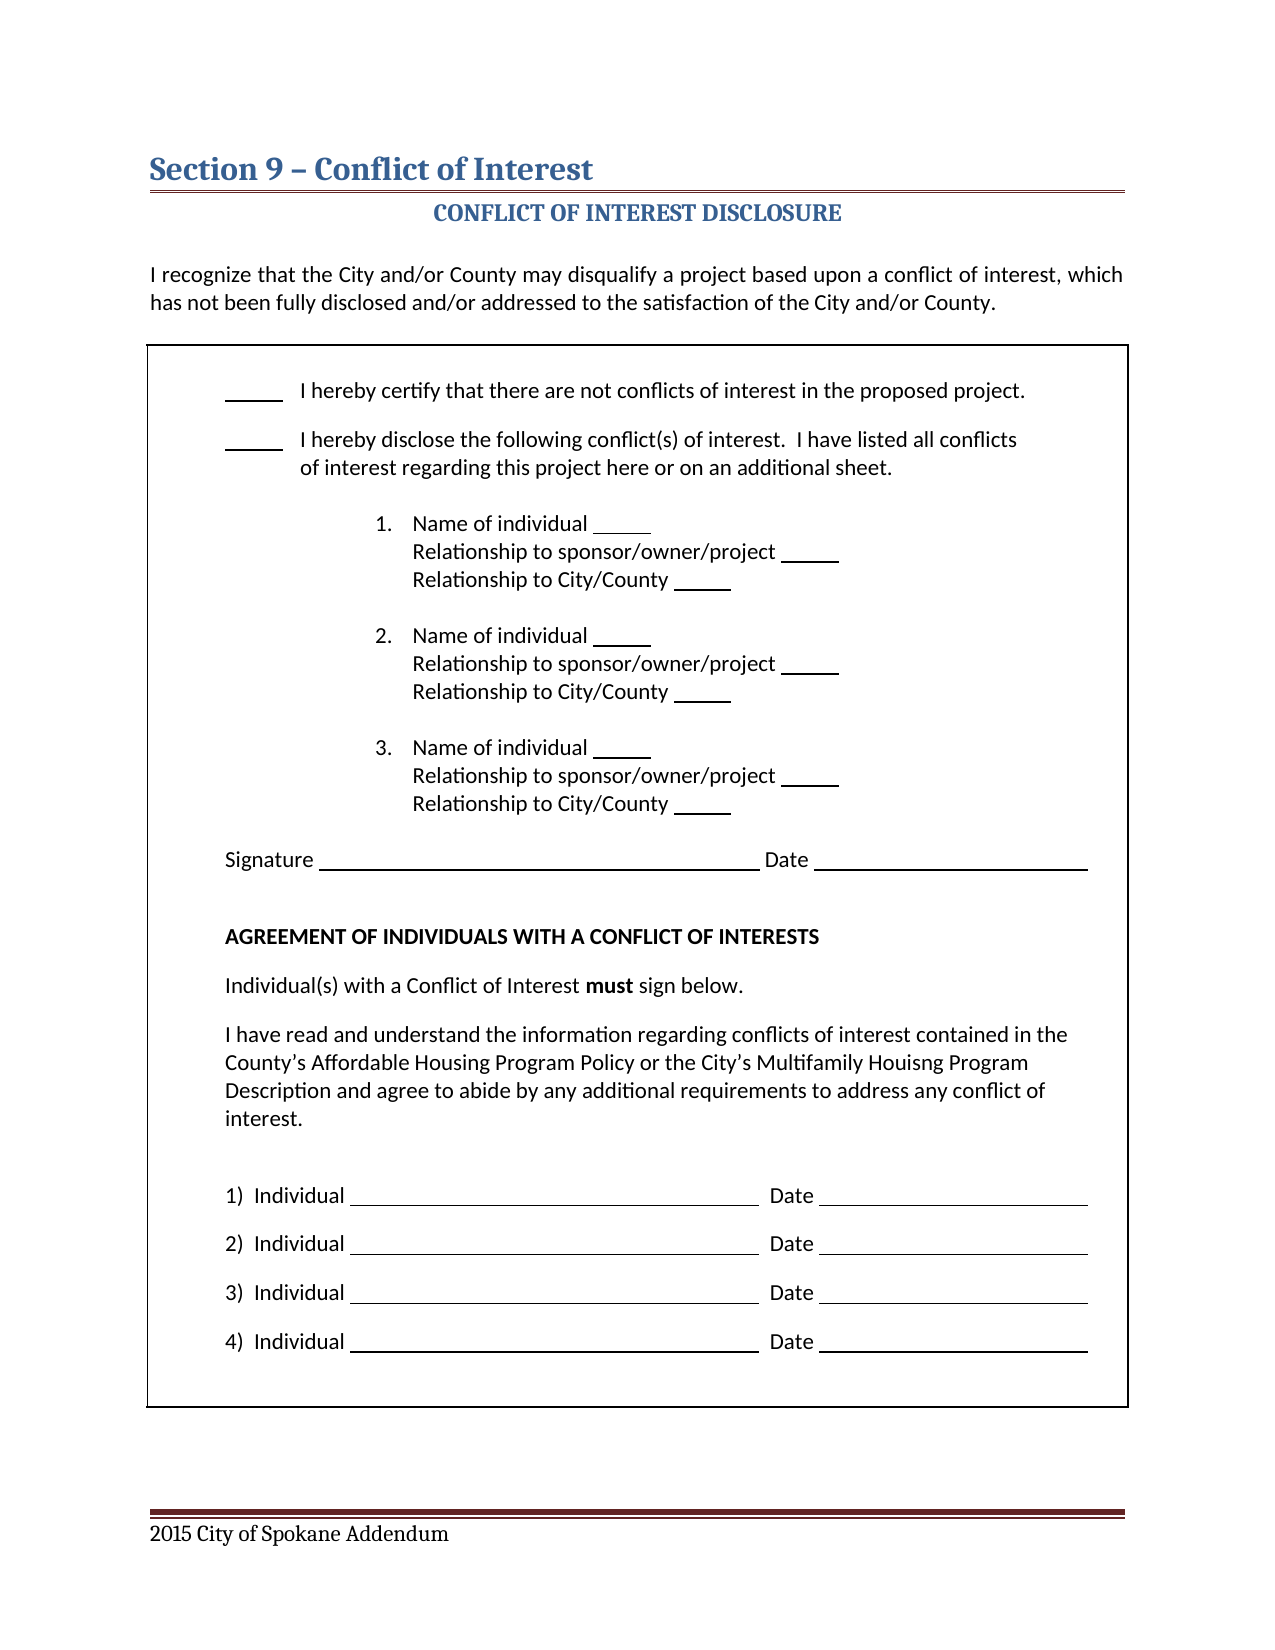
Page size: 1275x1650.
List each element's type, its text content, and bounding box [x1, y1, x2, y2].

text I have read and understand the information regarding conflicts of interest contained in the County’s Affordable Housing Program Policy or the City’s Multifamily Houisng Program Description and agree to abide by any additional requirements to address any conflict of interest. [148, 1016, 1127, 1132]
text Individual(s) with a Conflict of Interest must sign below. [148, 967, 1127, 999]
text Relationship to City/County [150, 789, 1125, 817]
text 3. Name of individual [150, 733, 1125, 761]
text Relationship to City/County [150, 677, 1125, 705]
text Relationship to sponsor/owner/project [150, 761, 1125, 789]
text 1) Individual Date [148, 1177, 1127, 1209]
text Relationship to City/County [150, 565, 1125, 593]
text I hereby disclose the following conflict(s) of interest. I have listed all conflicts [148, 421, 1127, 453]
text 4) Individual Date [148, 1324, 1127, 1355]
text 1. Name of individual [150, 509, 1125, 537]
text Signature Date [150, 845, 1125, 873]
text I recognize that the City and/or County may disqualify a project based upon a conflict of interest, which has not been fully disclosed and/or addressed to the satisfaction of the City and/or County. [150, 260, 1125, 316]
text of interest regarding this project here or on an additional sheet. [150, 453, 1125, 481]
subtitle CONFLICT OF INTEREST DISCLOSURE [150, 199, 1125, 228]
subtitle Section 9 – Conflict of Interest [150, 150, 1125, 190]
text 3) Individual Date [148, 1275, 1127, 1306]
text Relationship to sponsor/owner/project [150, 649, 1125, 677]
text 2) Individual Date [148, 1226, 1127, 1258]
text Relationship to sponsor/owner/project [150, 537, 1125, 565]
text I hereby certify that there are not conflicts of interest in the proposed project. [150, 376, 1125, 404]
text 2. Name of individual [150, 621, 1125, 649]
text AGREEMENT OF INDIVIDUALS WITH A CONFLICT OF INTERESTS [148, 918, 1127, 950]
